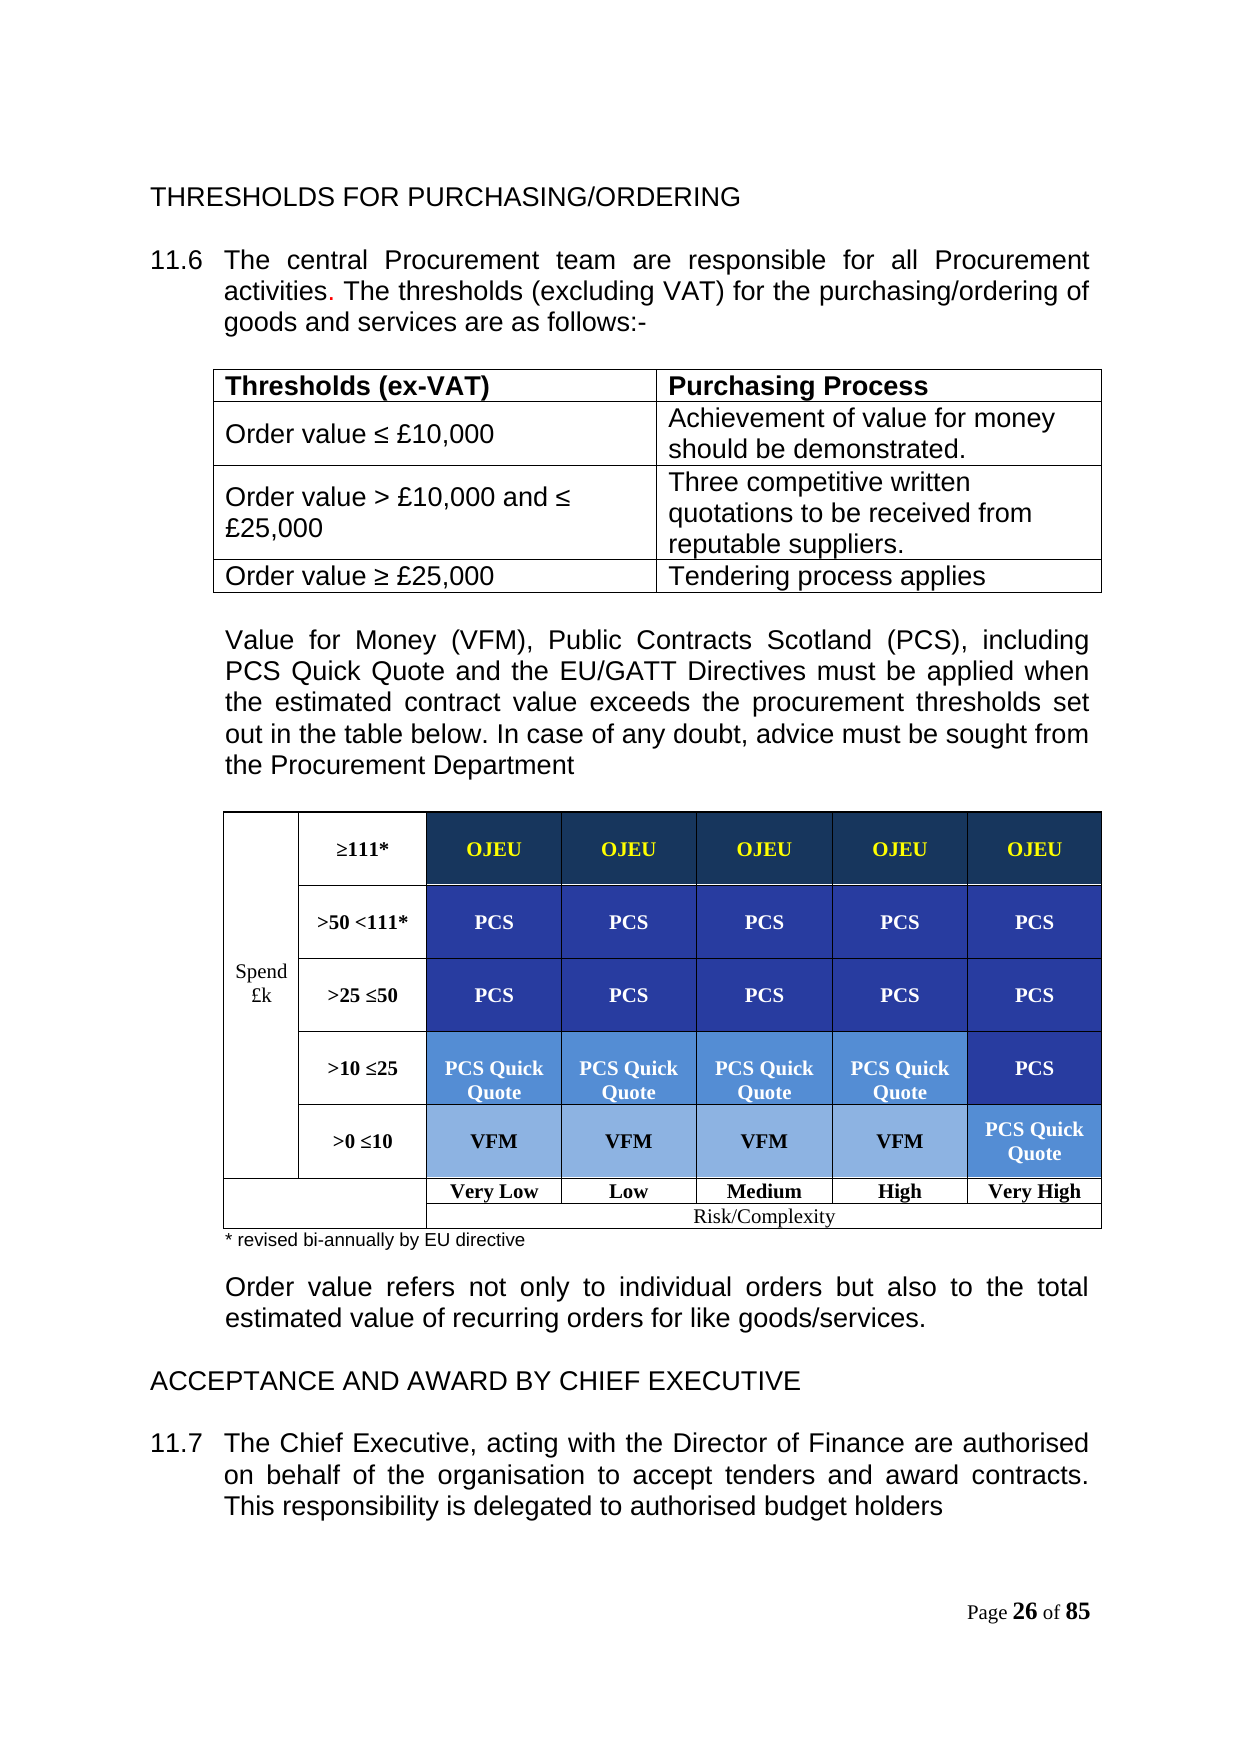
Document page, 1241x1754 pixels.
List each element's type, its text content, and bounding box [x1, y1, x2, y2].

table_cell PCS [697, 886, 832, 958]
text Value for Money (VFM), Public Contracts Scotland (PCS), including PCS Quick Quote and the EU/GATT Directives must be applied when the estimated contract value exceeds the procurement thresholds set out in the table below. In case of any doubt, advice must be sought from the Procurement Department [150, 624, 1090, 780]
table_cell PCS Quick Quote [833, 1032, 967, 1104]
table_cell Very High [968, 1179, 1101, 1203]
table_cell Order value ≤ £10,000 [214, 402, 656, 464]
table_header OJEU [833, 813, 967, 884]
table_cell Order value > £10,000 and ≤ £25,000 [214, 466, 656, 559]
table_cell VFM [427, 1105, 561, 1177]
table_cell PCS [697, 959, 832, 1031]
table_cell VFM [697, 1105, 832, 1177]
table_cell VFM [562, 1105, 696, 1177]
table_cell VFM [833, 1105, 967, 1177]
text * revised bi-annually by EU directive [150, 1229, 1090, 1250]
subtitle ACCEPTANCE AND AWARD BY CHIEF EXECUTIVE [150, 1365, 1090, 1396]
table_header Spend £k [224, 813, 298, 1177]
table_cell Very Low [427, 1179, 561, 1203]
text Order value refers not only to individual orders but also to the total estimated value of recurring orders for like goods/services. [150, 1271, 1090, 1334]
table_header OJEU [562, 813, 696, 884]
table_cell [224, 1179, 426, 1228]
table_cell PCS Quick Quote [968, 1105, 1101, 1177]
list The central Procurement team are responsible for all Procurement activities. The thresholds (excluding VAT) for the purchasing/ordering of goods and services are as follows:- [150, 244, 1090, 337]
table_header OJEU [697, 813, 832, 884]
table_cell PCS [968, 886, 1101, 958]
table_cell Achievement of value for money should be demonstrated. [657, 402, 1101, 464]
table_cell PCS Quick Quote [697, 1032, 832, 1104]
table_cell Order value ≥ £25,000 [214, 560, 656, 592]
table_cell PCS Quick Quote [427, 1032, 561, 1104]
table_cell PCS [833, 886, 967, 958]
table_cell High [833, 1179, 967, 1203]
table_cell PCS Quick Quote [562, 1032, 696, 1104]
table_cell PCS [427, 959, 561, 1031]
table_cell PCS [968, 1032, 1101, 1104]
table_header Thresholds (ex-VAT) [214, 370, 656, 401]
subtitle THRESHOLDS FOR PURCHASING/ORDERING [150, 181, 1090, 212]
table_cell Three competitive written quotations to be received from reputable suppliers. [657, 466, 1101, 559]
table_cell >25 ≤50 [299, 959, 426, 1031]
table_header OJEU [968, 813, 1101, 884]
table_cell PCS [833, 959, 967, 1031]
table_cell PCS [968, 959, 1101, 1031]
table_cell PCS [562, 959, 696, 1031]
table_cell Medium [697, 1179, 832, 1203]
table_cell Risk/Complexity [427, 1204, 1101, 1228]
table_cell Low [562, 1179, 696, 1203]
table_cell >50 <111* [299, 886, 426, 958]
table_header ≥111* [299, 813, 426, 884]
table_header Purchasing Process [657, 370, 1101, 401]
table_header OJEU [427, 813, 561, 884]
list The Chief Executive, acting with the Director of Finance are authorised on behalf of the organisation to accept tenders and award contracts. This responsibility is delegated to authorised budget holders [150, 1427, 1090, 1521]
table_cell >10 ≤25 [299, 1032, 426, 1104]
table_cell Tendering process applies [657, 560, 1101, 592]
table_cell PCS [427, 886, 561, 958]
table_cell PCS [562, 886, 696, 958]
table_cell >0 ≤10 [299, 1105, 426, 1177]
